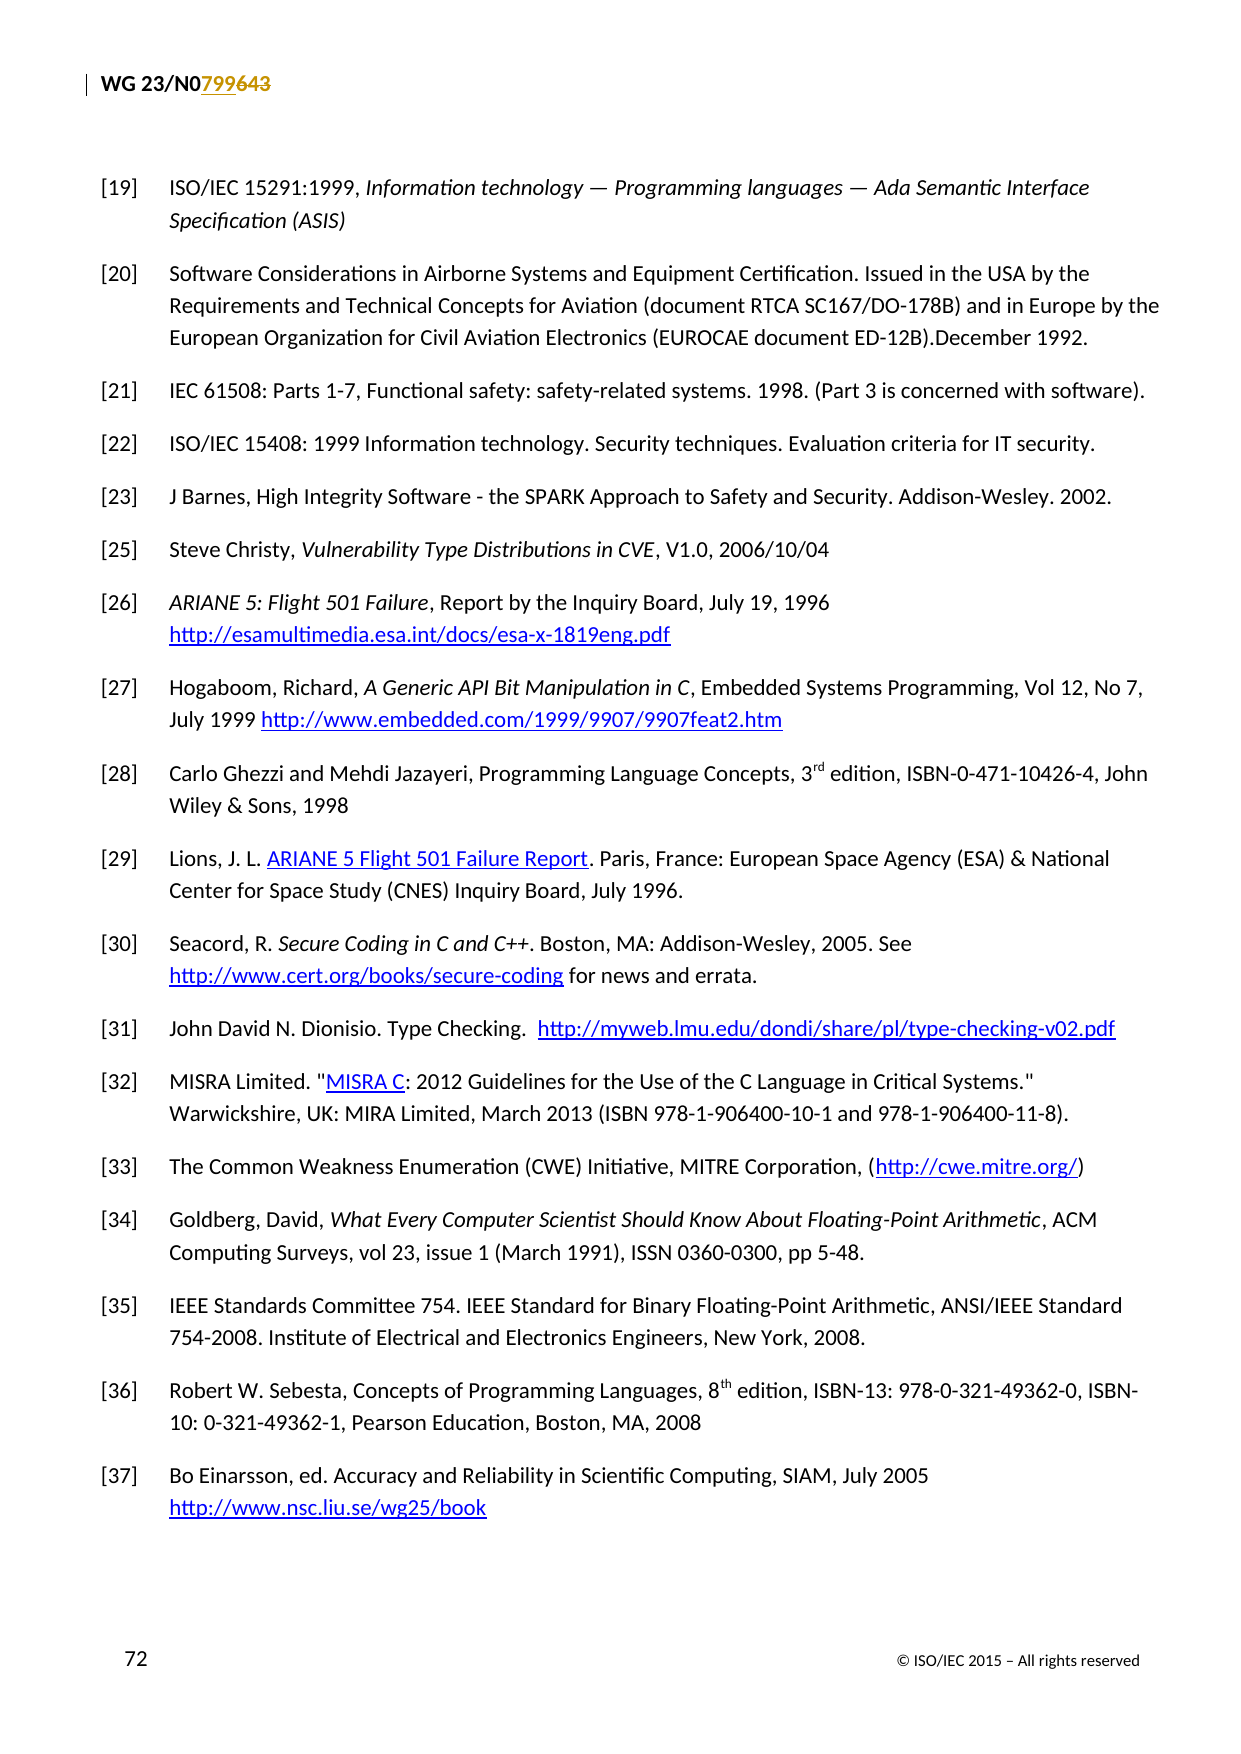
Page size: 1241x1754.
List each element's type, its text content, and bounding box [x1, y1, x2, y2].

text [25] Steve Christy, Vulnerability Type Distributions in CVE, V1.0, 2006/10/04 [101, 535, 1164, 563]
text [22] ISO/IEC 15408: 1999 Information technology. Security techniques. Evaluation criteria for IT security. [101, 429, 1164, 457]
text [32] MISRA Limited. "MISRA C: 2012 Guidelines for the Use of the C Language in Critical Systems." Warwickshire, UK: MIRA Limited, March 2013 (ISBN 978-1-906400-10-1 and 978-1-906400-11-8). [101, 1067, 1164, 1127]
text [19] ISO/IEC 15291:1999, Information technology — Programming languages — Ada Semantic Interface Specification (ASIS) [101, 173, 1164, 234]
text [20] Software Considerations in Airborne Systems and Equipment Certification. Issued in the USA by the Requirements and Technical Concepts for Aviation (document RTCA SC167/DO-178B) and in Europe by the European Organization for Civil Aviation Electronics (EUROCAE document ED-12B).December 1992. [101, 259, 1164, 351]
text [26] ARIANE 5: Flight 501 Failure, Report by the Inquiry Board, July 19, 1996 http://esamultimedia.esa.int/docs/esa-x-1819eng.pdf [101, 588, 1164, 648]
text [28] Carlo Ghezzi and Mehdi Jazayeri, Programming Language Concepts, 3rd edition, ISBN-0-471-10426-4, John Wiley & Sons, 1998 [101, 759, 1164, 819]
text [35] IEEE Standards Committee 754. IEEE Standard for Binary Floating-Point Arithmetic, ANSI/IEEE Standard 754-2008. Institute of Electrical and Electronics Engineers, New York, 2008. [101, 1291, 1164, 1351]
text [23] J Barnes, High Integrity Software - the SPARK Approach to Safety and Security. Addison-Wesley. 2002. [101, 482, 1164, 510]
text [29] Lions, J. L. ARIANE 5 Flight 501 Failure Report. Paris, France: European Space Agency (ESA) & National Center for Space Study (CNES) Inquiry Board, July 1996. [101, 844, 1164, 904]
text [37] Bo Einarsson, ed. Accuracy and Reliability in Scientific Computing, SIAM, July 2005 http://www.nsc.liu.se/wg25/book [101, 1461, 1164, 1521]
text [30] Seacord, R. Secure Coding in C and C++. Boston, MA: Addison-Wesley, 2005. See http://www.cert.org/books/secure-coding for news and errata. [101, 929, 1164, 989]
text [36] Robert W. Sebesta, Concepts of Programming Languages, 8th edition, ISBN-13: 978-0-321-49362-0, ISBN-10: 0-321-49362-1, Pearson Education, Boston, MA, 2008 [101, 1376, 1164, 1436]
text [27] Hogaboom, Richard, A Generic API Bit Manipulation in C, Embedded Systems Programming, Vol 12, No 7, July 1999 http://www.embedded.com/1999/9907/9907feat2.htm [101, 673, 1164, 734]
text [33] The Common Weakness Enumeration (CWE) Initiative, MITRE Corporation, (http://cwe.mitre.org/) [101, 1152, 1164, 1181]
text [21] IEC 61508: Parts 1-7, Functional safety: safety-related systems. 1998. (Part 3 is concerned with software). [101, 376, 1164, 404]
text [34] Goldberg, David, What Every Computer Scientist Should Know About Floating-Point Arithmetic, ACM Computing Surveys, vol 23, issue 1 (March 1991), ISSN 0360-0300, pp 5-48. [101, 1206, 1164, 1266]
text [31] John David N. Dionisio. Type Checking. http://myweb.lmu.edu/dondi/share/pl/type-checking-v02.pdf [101, 1014, 1164, 1042]
